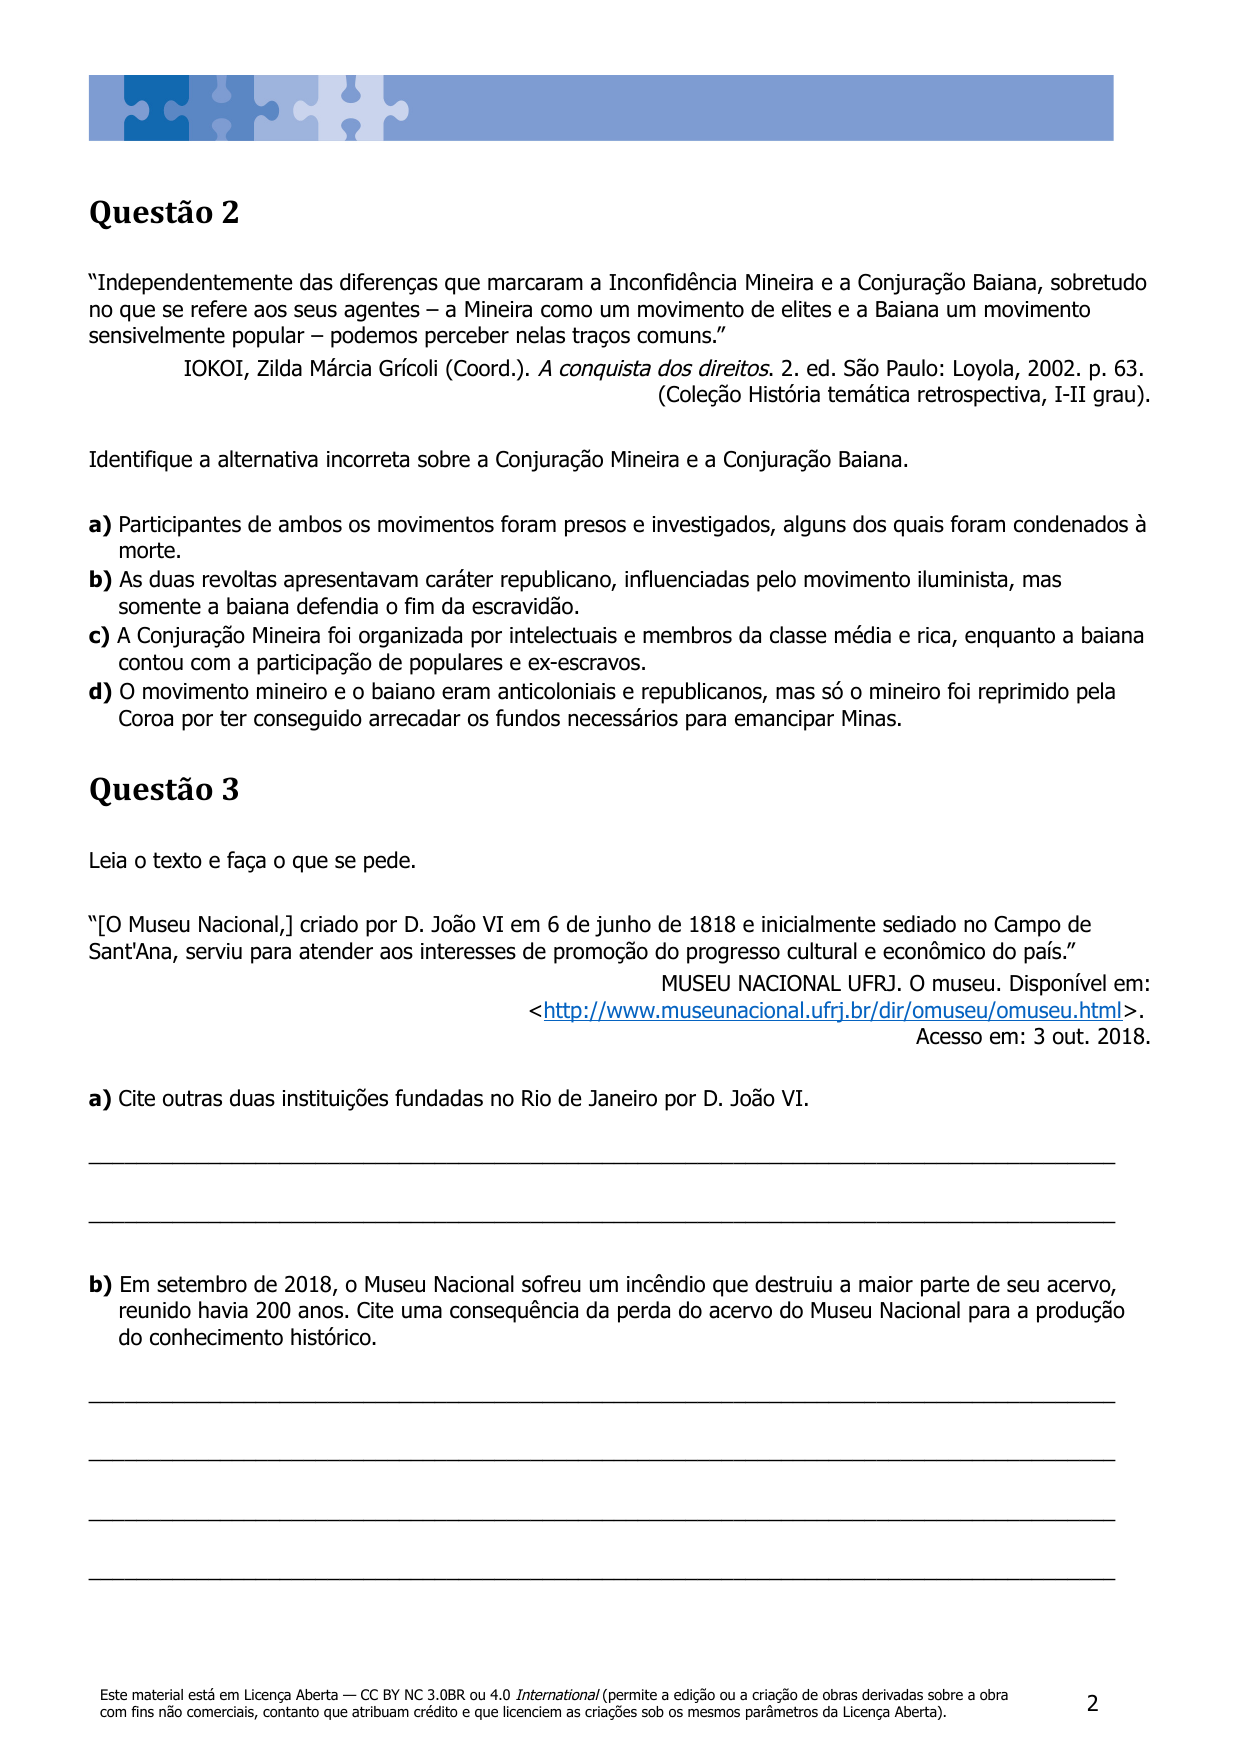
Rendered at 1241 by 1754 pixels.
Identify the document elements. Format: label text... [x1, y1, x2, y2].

text d) O movimento mineiro e o baiano eram anticoloniais e republicanos, mas só o mineiro foi reprimido pela Coroa por ter conseguido arrecadar os fundos necessários para emancipar Minas. [89, 678, 1152, 731]
text “Independentemente das diferenças que marcaram a Inconfidência Mineira e a Conjuração Baiana, sobretudo no que se refere aos seus agentes – a Mineira como um movimento de elites e a Baiana um movimento sensivelmente popular – podemos perceber nelas traços comuns.” [89, 269, 1152, 348]
text ______________________________________________________________________________________ [89, 1114, 1152, 1173]
text ______________________________________________________________________________________ [89, 1412, 1152, 1471]
text “[O Museu Nacional,] criado por D. João VI em 6 de junho de 1818 e inicialmente sediado no Campo de Sant'Ana, serviu para atender aos interesses de promoção do progresso cultural e econômico do país.” [89, 911, 1152, 964]
text b) Em setembro de 2018, o Museu Nacional sofreu um incêndio que destruiu a maior parte de seu acervo, reunido havia 200 anos. Cite uma consequência da perda do acervo do Museu Nacional para a produção do conhecimento histórico. [89, 1270, 1152, 1350]
text a) Participantes de ambos os movimentos foram presos e investigados, alguns dos quais foram condenados à morte. [89, 510, 1152, 563]
text c) A Conjuração Mineira foi organizada por intelectuais e membros da classe média e rica, enquanto a baiana contou com a participação de populares e ex-escravos. [89, 622, 1152, 675]
text Questão 2 [89, 191, 1152, 230]
text ______________________________________________________________________________________ [89, 1530, 1152, 1589]
text Questão 3 [89, 769, 1152, 808]
text Identifique a alternativa incorreta sobre a Conjuração Mineira e a Conjuração Baiana. [89, 445, 1152, 472]
text IOKOI, Zilda Márcia Grícoli (Coord.). A conquista dos direitos. 2. ed. São Paulo: Loyola, 2002. p. 63. (Coleção História temática retrospectiva, I-II grau). [89, 354, 1152, 407]
text a) Cite outras duas instituições fundadas no Rio de Janeiro por D. João VI. [89, 1084, 1152, 1111]
text MUSEU NACIONAL UFRJ. O museu. Disponível em: <http://www.museunacional.ufrj.br/dir/omuseu/omuseu.html>. Acesso em: 3 out. 2018. [89, 970, 1152, 1049]
text ______________________________________________________________________________________ [89, 1173, 1152, 1232]
text Leia o texto e faça o que se pede. [89, 846, 1152, 873]
text ______________________________________________________________________________________ [89, 1353, 1152, 1412]
picture [88, 75, 1114, 153]
text b) As duas revoltas apresentavam caráter republicano, influenciadas pelo movimento iluminista, mas somente a baiana defendia o fim da escravidão. [89, 566, 1152, 619]
text ______________________________________________________________________________________ [89, 1471, 1152, 1530]
